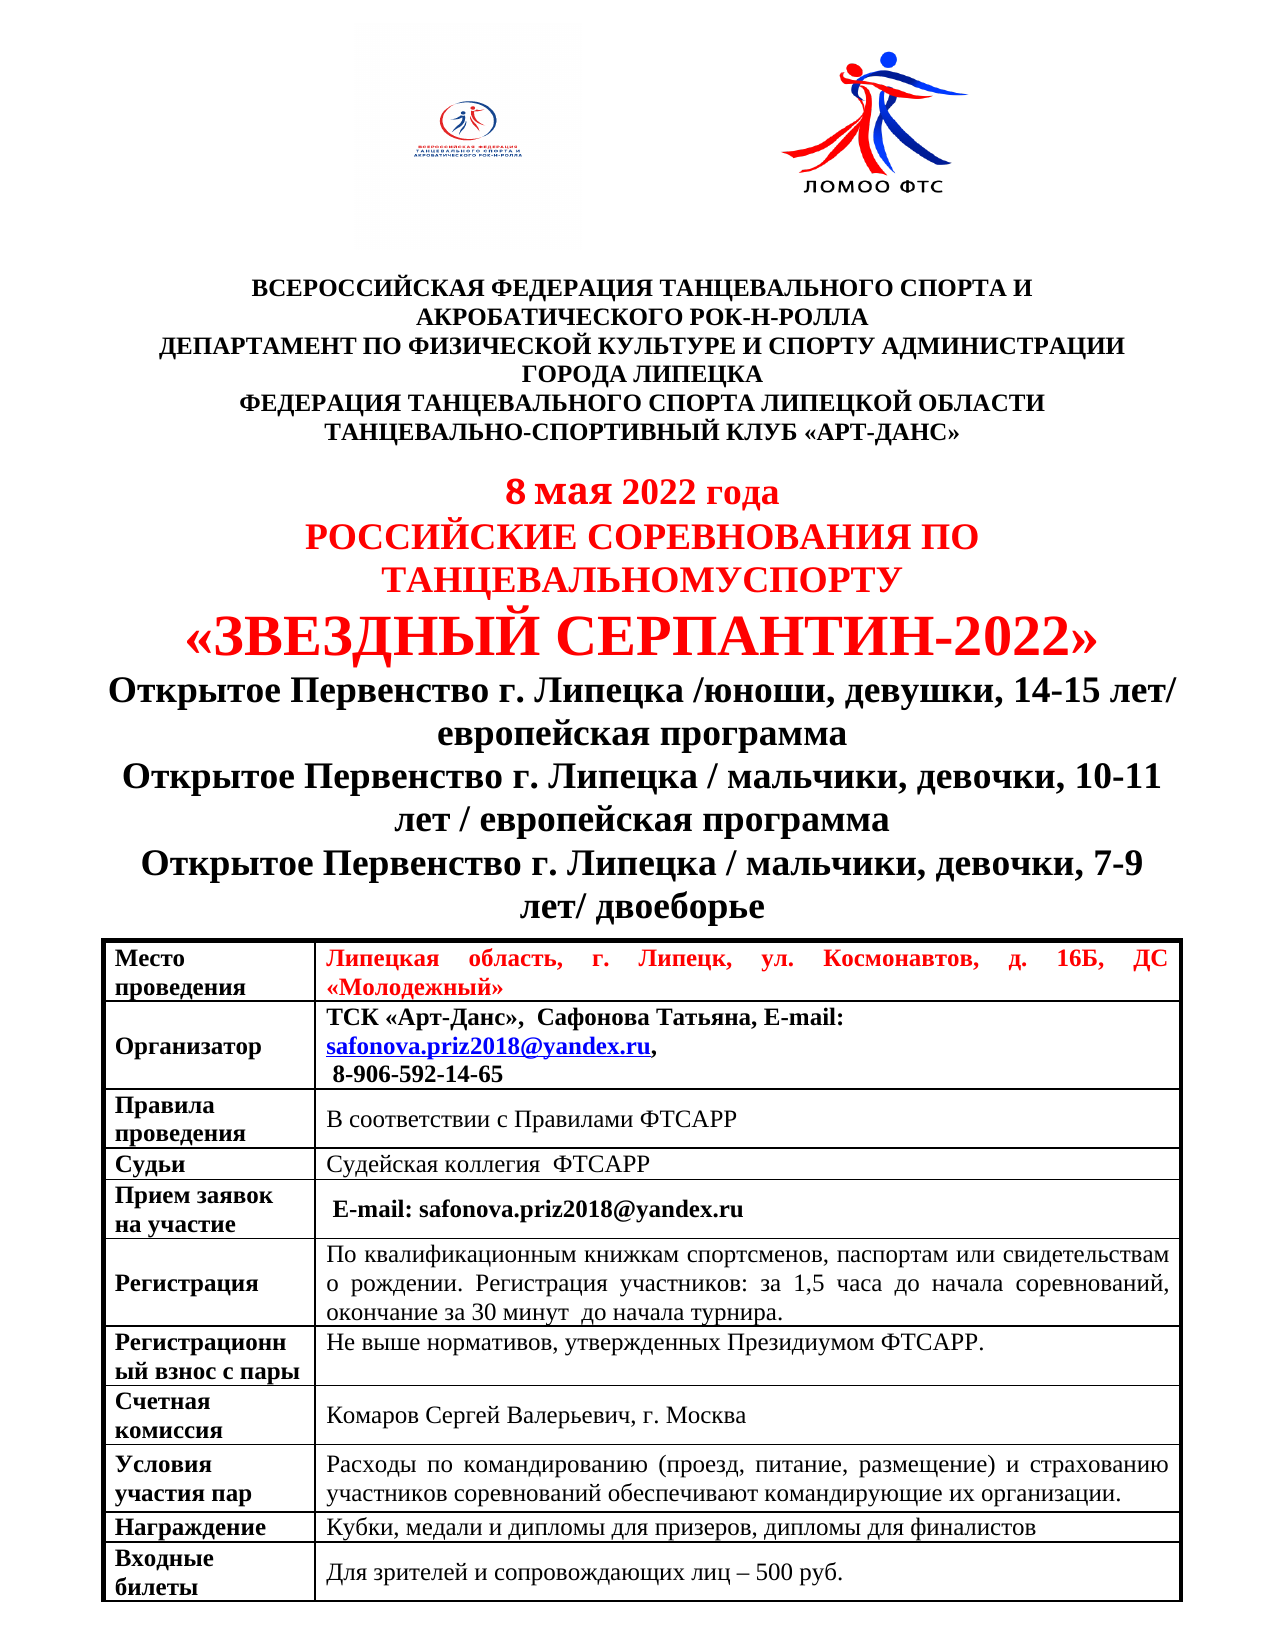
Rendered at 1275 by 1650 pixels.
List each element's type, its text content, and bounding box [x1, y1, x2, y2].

text ФЕДЕРАЦИЯ ТАНЦЕВАЛЬНОГО СПОРТА ЛИПЕЦКОЙ ОБЛАСТИ [103, 388, 1181, 417]
table_cell Регистрационный взнос с пары [106, 1327, 314, 1384]
table_cell Регистрация [106, 1239, 314, 1325]
table_cell Для зрителей и сопровождающих лиц – 500 руб. [316, 1543, 1179, 1600]
picture [767, 44, 982, 210]
text АКРОБАТИЧЕСКОГО РОК-Н-РОЛЛА [103, 302, 1181, 331]
text Открытое Первенство г. Липецка / мальчики, девочки, 10-11 лет / европейская программа [103, 754, 1181, 840]
table_cell Счетная комиссия [106, 1386, 314, 1443]
text Открытое Первенство г. Липецка / мальчики, девочки, 7-9 лет/ двоеборье [103, 840, 1181, 926]
text 8 мая 2022 года [103, 470, 1181, 514]
text ВСЕРОССИЙСКАЯ ФЕДЕРАЦИЯ ТАНЦЕВАЛЬНОГО СПОРТА И [103, 273, 1181, 302]
text ТАНЦЕВАЛЬНО-СПОРТИВНЫЙ КЛУБ «АРТ-ДАНС» [103, 417, 1181, 446]
table_header Место проведения [106, 943, 314, 1000]
table_cell Входные билеты [106, 1543, 314, 1600]
text «ЗВЕЗДНЫЙ СЕРПАНТИН-2022» [103, 600, 1181, 667]
table_cell Судейская коллегия ФТСАРР [316, 1149, 1179, 1178]
table_cell E-mail: safonova.priz2018@yandex.ru [316, 1180, 1179, 1238]
text РОССИЙСКИЕ СОРЕВНОВАНИЯ ПО ТАНЦЕВАЛЬНОМУСПОРТУ [103, 514, 1181, 600]
table_cell Прием заявок на участие [106, 1180, 314, 1238]
table_cell Судьи [106, 1149, 314, 1178]
table_cell Комаров Сергей Валерьевич, г. Москва [316, 1386, 1179, 1443]
table_cell Расходы по командированию (проезд, питание, размещение) и страхованию участников соревнований обеспечивают командирующие их организации. [316, 1445, 1179, 1511]
text Открытое Первенство г. Липецка /юноши, девушки, 14-15 лет/ европейская программа [103, 667, 1181, 754]
table_cell Правила проведения [106, 1090, 314, 1147]
table_cell Кубки, медали и дипломы для призеров, дипломы для финалистов [316, 1513, 1179, 1541]
table_cell ТСК «Арт-Данс», Сафонова Татьяна, E-mail: safonova.priz2018@yandex.ru, 8-906-592-14-65 [316, 1002, 1179, 1088]
table_cell Условия участия пар [106, 1445, 314, 1511]
table_cell В соответствии с Правилами ФТСАРР [316, 1090, 1179, 1147]
table_cell Награждение [106, 1513, 314, 1541]
table_cell По квалификационным книжкам спортсменов, паспортам или свидетельствам о рождении. Регистрация участников: за 1,5 часа до начала соревнований, окончание за 30 минут до начала турнира. [316, 1239, 1179, 1325]
text ДЕПАРТАМЕНТ ПО ФИЗИЧЕСКОЙ КУЛЬТУРЕ И СПОРТУ АДМИНИСТРАЦИИ ГОРОДА ЛИПЕЦКА [103, 331, 1181, 388]
table_header Липецкая область, г. Липецк, ул. Космонавтов, д. 16Б, ДС «Молодежный» [316, 943, 1179, 1000]
table_cell Организатор [106, 1002, 314, 1088]
picture [354, 23, 583, 250]
table_cell Не выше нормативов, утвержденных Президиумом ФТСАРР. [316, 1327, 1179, 1384]
